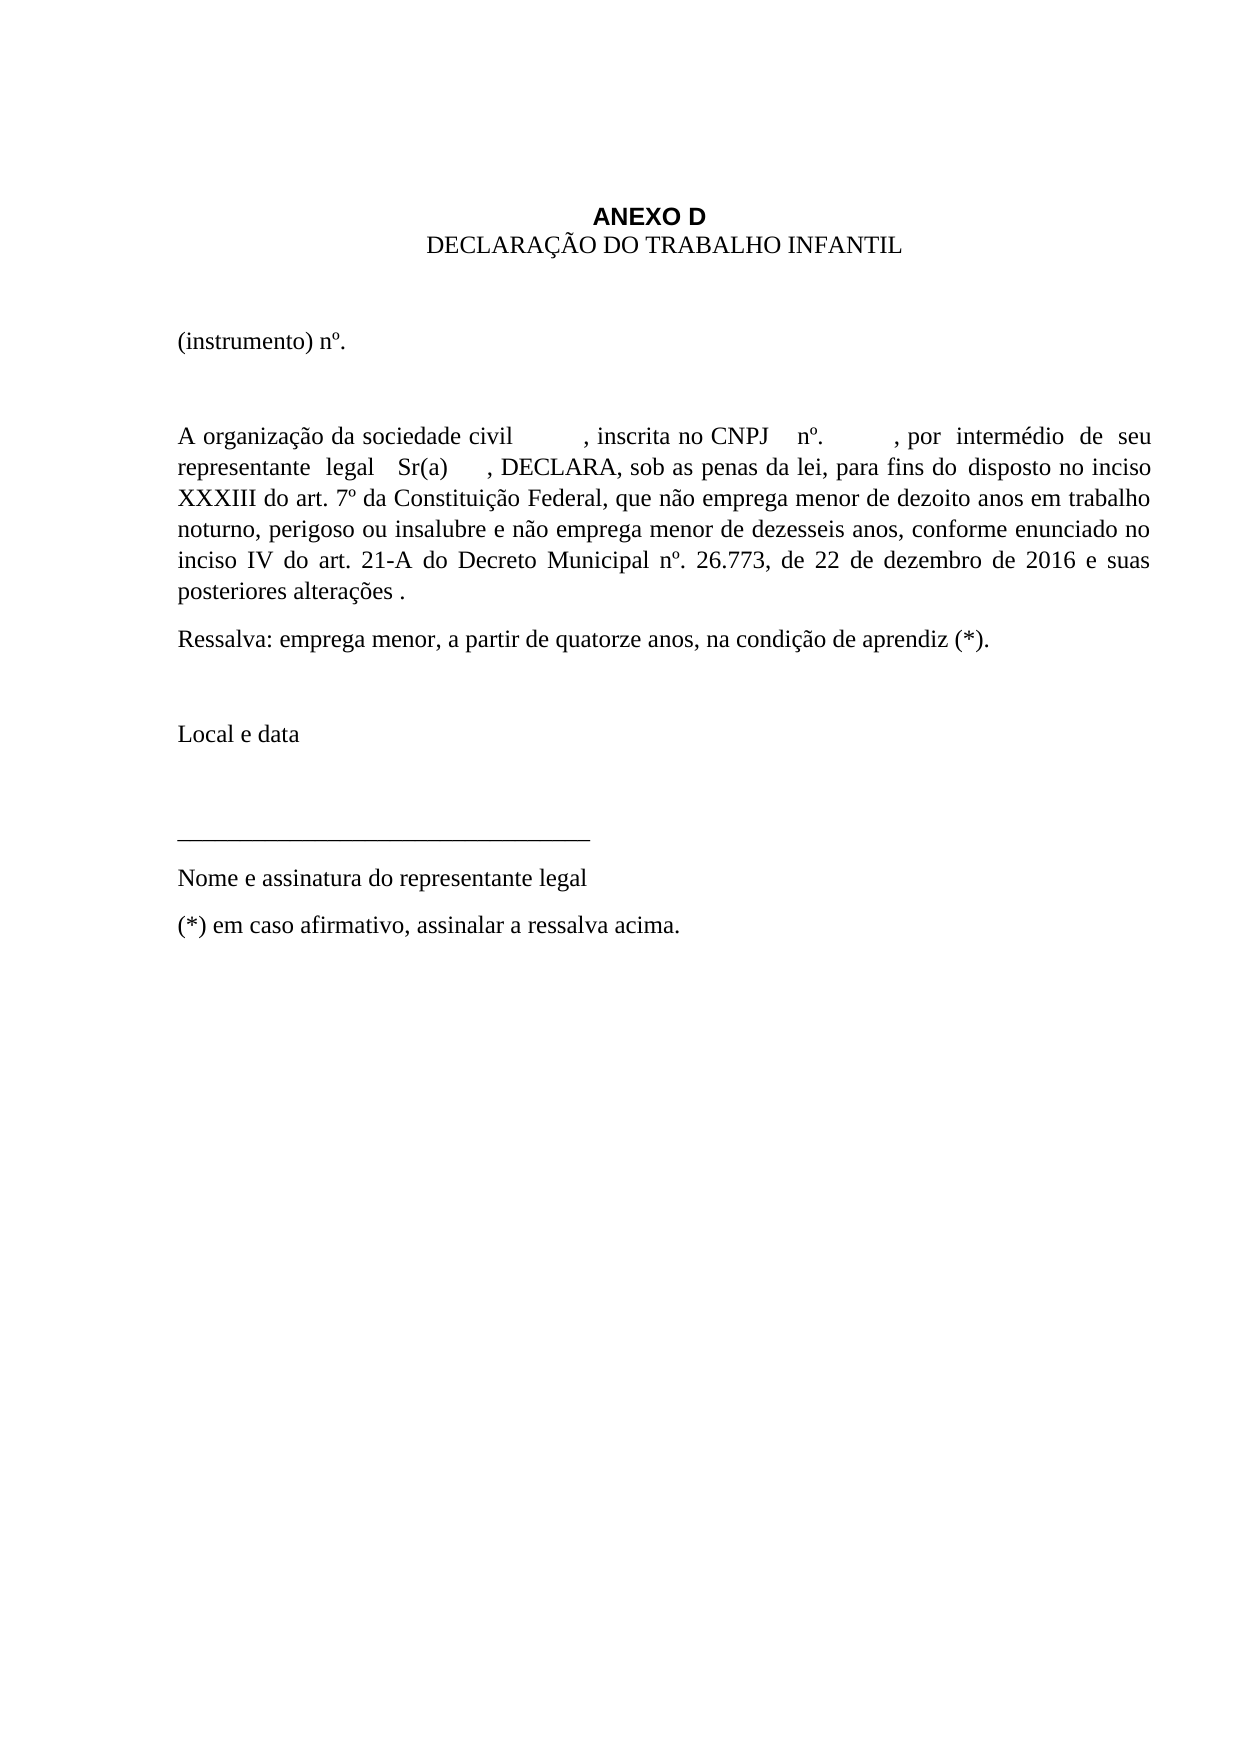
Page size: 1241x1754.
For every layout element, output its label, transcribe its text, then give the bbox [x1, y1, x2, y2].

text A organização da sociedade civil , inscrita no CNPJ nº. , por intermédio de seu representante legal Sr(a) , DECLARA, sob as penas da lei, para fins do disposto no inciso XXXIII do art. 7º da Constituição Federal, que não emprega menor de dezoito anos em trabalho noturno, perigoso ou insalubre e não emprega menor de dezesseis anos, conforme enunciado no inciso IV do art. 21-A do Decreto Municipal nº. 26.773, de 22 de dezembro de 2016 e suas posteriores alterações . [177, 421, 1152, 605]
text Nome e assinatura do representante legal [177, 863, 1152, 891]
text _________________________________ [177, 815, 1152, 844]
text Ressalva: emprega menor, a partir de quatorze anos, na condição de aprendiz (*). [177, 624, 1152, 653]
text Local e data [177, 719, 1152, 748]
subtitle ANEXO D [177, 202, 1121, 230]
text (*) em caso afirmativo, assinalar a ressalva acima. [177, 910, 1152, 939]
text (instrumento) nº. [177, 326, 1152, 354]
text DECLARAÇÃO DO TRABALHO INFANTIL [177, 230, 1152, 259]
